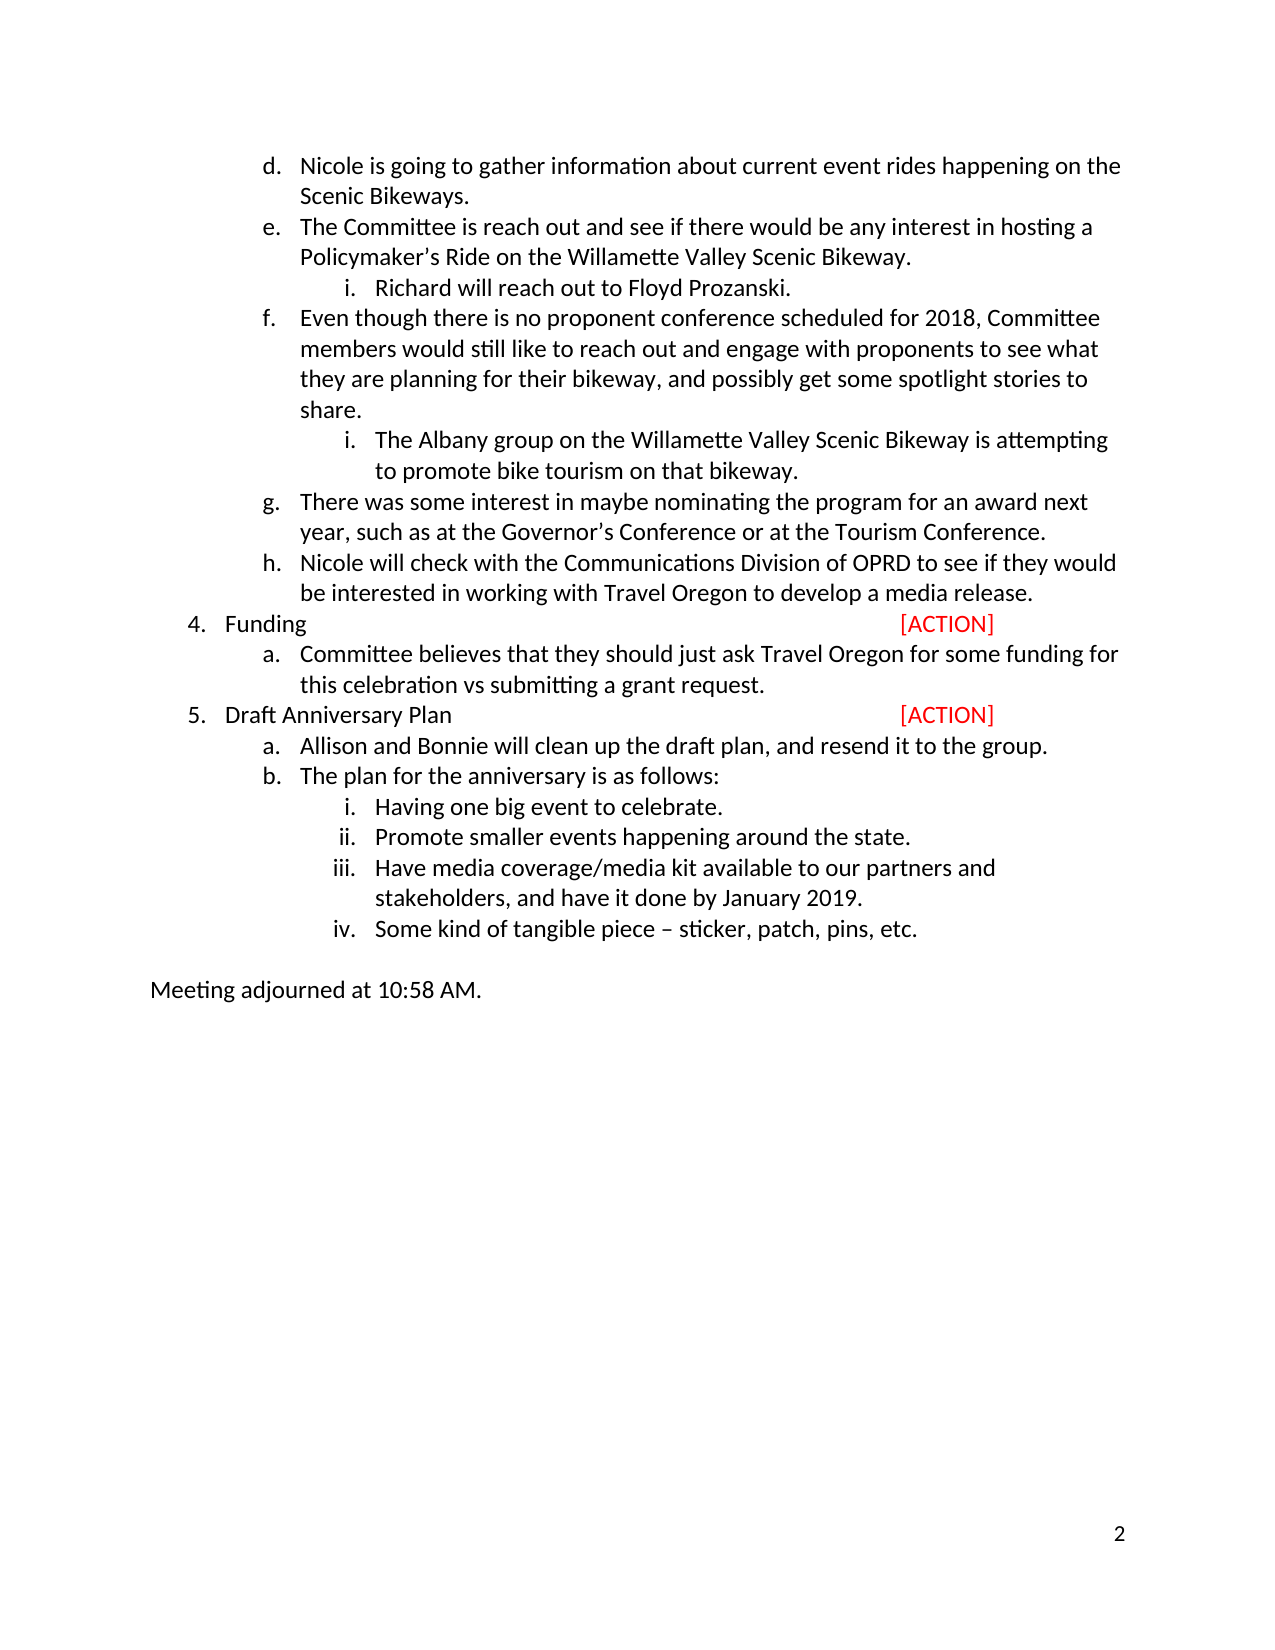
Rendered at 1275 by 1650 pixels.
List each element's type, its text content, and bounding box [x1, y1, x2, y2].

list Nicole is going to gather information about current event rides happening on the Scenic Bikeways. [262, 150, 1125, 211]
list The Albany group on the Willamette Valley Scenic Bikeway is attempting to promote bike tourism on that bikeway. [356, 425, 1125, 486]
list Having one big event to celebrate. [356, 791, 1125, 821]
list Some kind of tangible piece – sticker, patch, pins, etc. [356, 913, 1125, 943]
text Meeting adjourned at 10:58 AM. [150, 974, 1125, 1004]
list Draft Anniversary Plan [ACTION] [187, 699, 1125, 730]
list Nicole will check with the Communications Division of OPRD to see if they would be interested in working with Travel Oregon to develop a media release. [262, 547, 1125, 608]
list There was some interest in maybe nominating the program for an award next year, such as at the Governor’s Conference or at the Tourism Conference. [262, 486, 1125, 547]
list Have media coverage/media kit available to our partners and stakeholders, and have it done by January 2019. [356, 852, 1125, 913]
list Promote smaller events happening around the state. [356, 821, 1125, 852]
list Allison and Bonnie will clean up the draft plan, and resend it to the group. [262, 730, 1125, 760]
list Richard will reach out to Floyd Prozanski. [356, 272, 1125, 303]
list The plan for the anniversary is as follows: [262, 760, 1125, 791]
list The Committee is reach out and see if there would be any interest in hosting a Policymaker’s Ride on the Willamette Valley Scenic Bikeway. [262, 211, 1125, 272]
list Even though there is no proponent conference scheduled for 2018, Committee members would still like to reach out and engage with proponents to see what they are planning for their bikeway, and possibly get some spotlight stories to share. [262, 303, 1125, 425]
list Committee believes that they should just ask Travel Oregon for some funding for this celebration vs submitting a grant request. [262, 638, 1125, 699]
list Funding [ACTION] [187, 608, 1125, 638]
